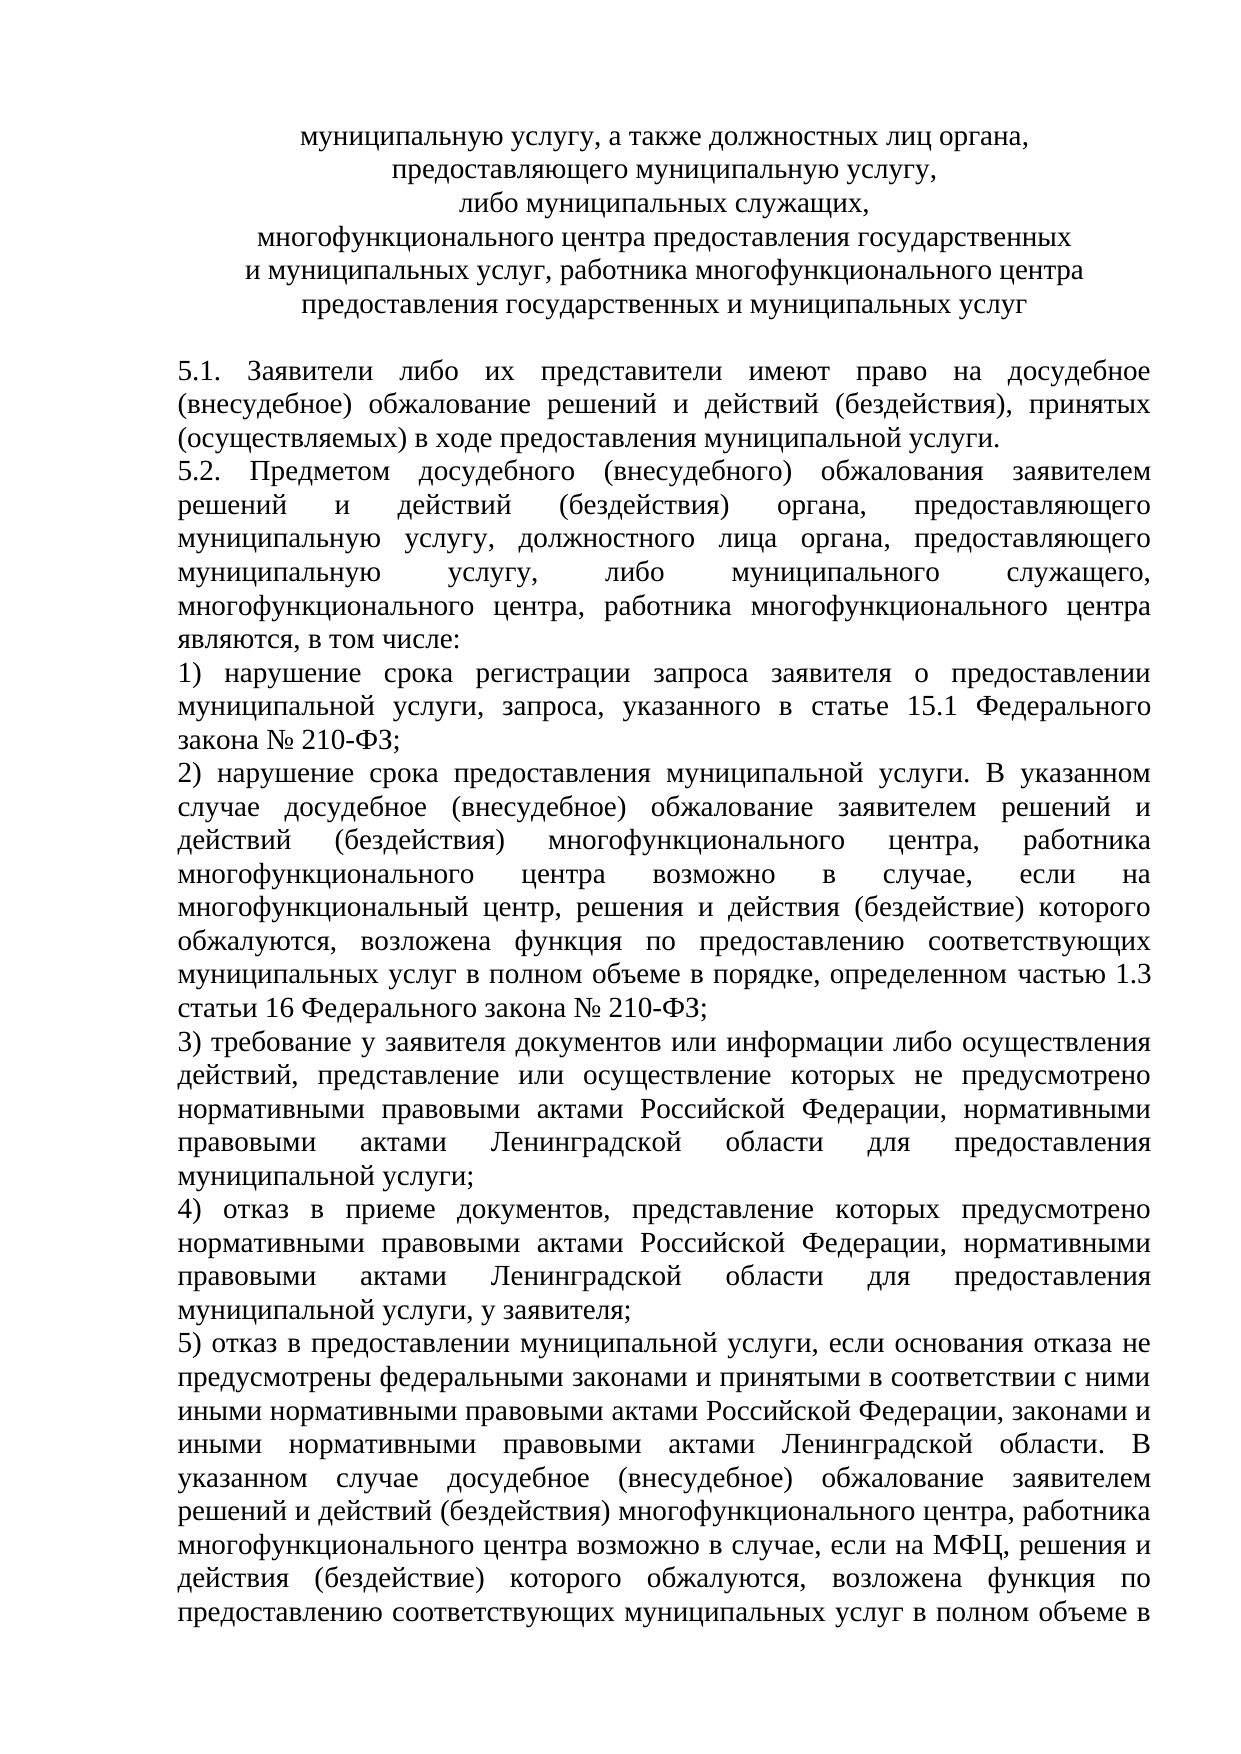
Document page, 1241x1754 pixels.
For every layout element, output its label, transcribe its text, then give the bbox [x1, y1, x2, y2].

text 3) требование у заявителя документов или информации либо осуществления действий, представление или осуществление которых не предусмотрено нормативными правовыми актами Российской Федерации, нормативными правовыми актами Ленинградской области для предоставления муниципальной услуги; [177, 1024, 1152, 1191]
text либо муниципальных служащих, [177, 185, 1152, 219]
text муниципальную услугу, а также должностных лиц органа, [177, 118, 1152, 152]
text 1) нарушение срока регистрации запроса заявителя о предоставлении муниципальной услуги, запроса, указанного в статье 15.1 Федерального закона № 210-ФЗ; [177, 655, 1152, 755]
text 5.1. Заявители либо их представители имеют право на досудебное (внесудебное) обжалование решений и действий (бездействия), принятых (осуществляемых) в ходе предоставления муниципальной услуги. [177, 353, 1152, 453]
text многофункционального центра предоставления государственных [177, 219, 1152, 252]
text 5.2. Предметом досудебного (внесудебного) обжалования заявителем решений и действий (бездействия) органа, предоставляющего муниципальную услугу, должностного лица органа, предоставляющего муниципальную услугу, либо муниципального служащего, многофункционального центра, работника многофункционального центра являются, в том числе: [177, 453, 1152, 655]
text предоставления государственных и муниципальных услуг [177, 286, 1152, 319]
text 2) нарушение срока предоставления муниципальной услуги. В указанном случае досудебное (внесудебное) обжалование заявителем решений и действий (бездействия) многофункционального центра, работника многофункционального центра возможно в случае, если на многофункциональный центр, решения и действия (бездействие) которого обжалуются, возложена функция по предоставлению соответствующих муниципальных услуг в полном объеме в порядке, определенном частью 1.3 статьи 16 Федерального закона № 210-ФЗ; [177, 755, 1152, 1024]
text и муниципальных услуг, работника многофункционального центра [177, 252, 1152, 286]
text предоставляющего муниципальную услугу, [177, 152, 1152, 185]
text 4) отказ в приеме документов, представление которых предусмотрено нормативными правовыми актами Российской Федерации, нормативными правовыми актами Ленинградской области для предоставления муниципальной услуги, у заявителя; [177, 1191, 1152, 1326]
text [177, 1326, 1152, 1627]
